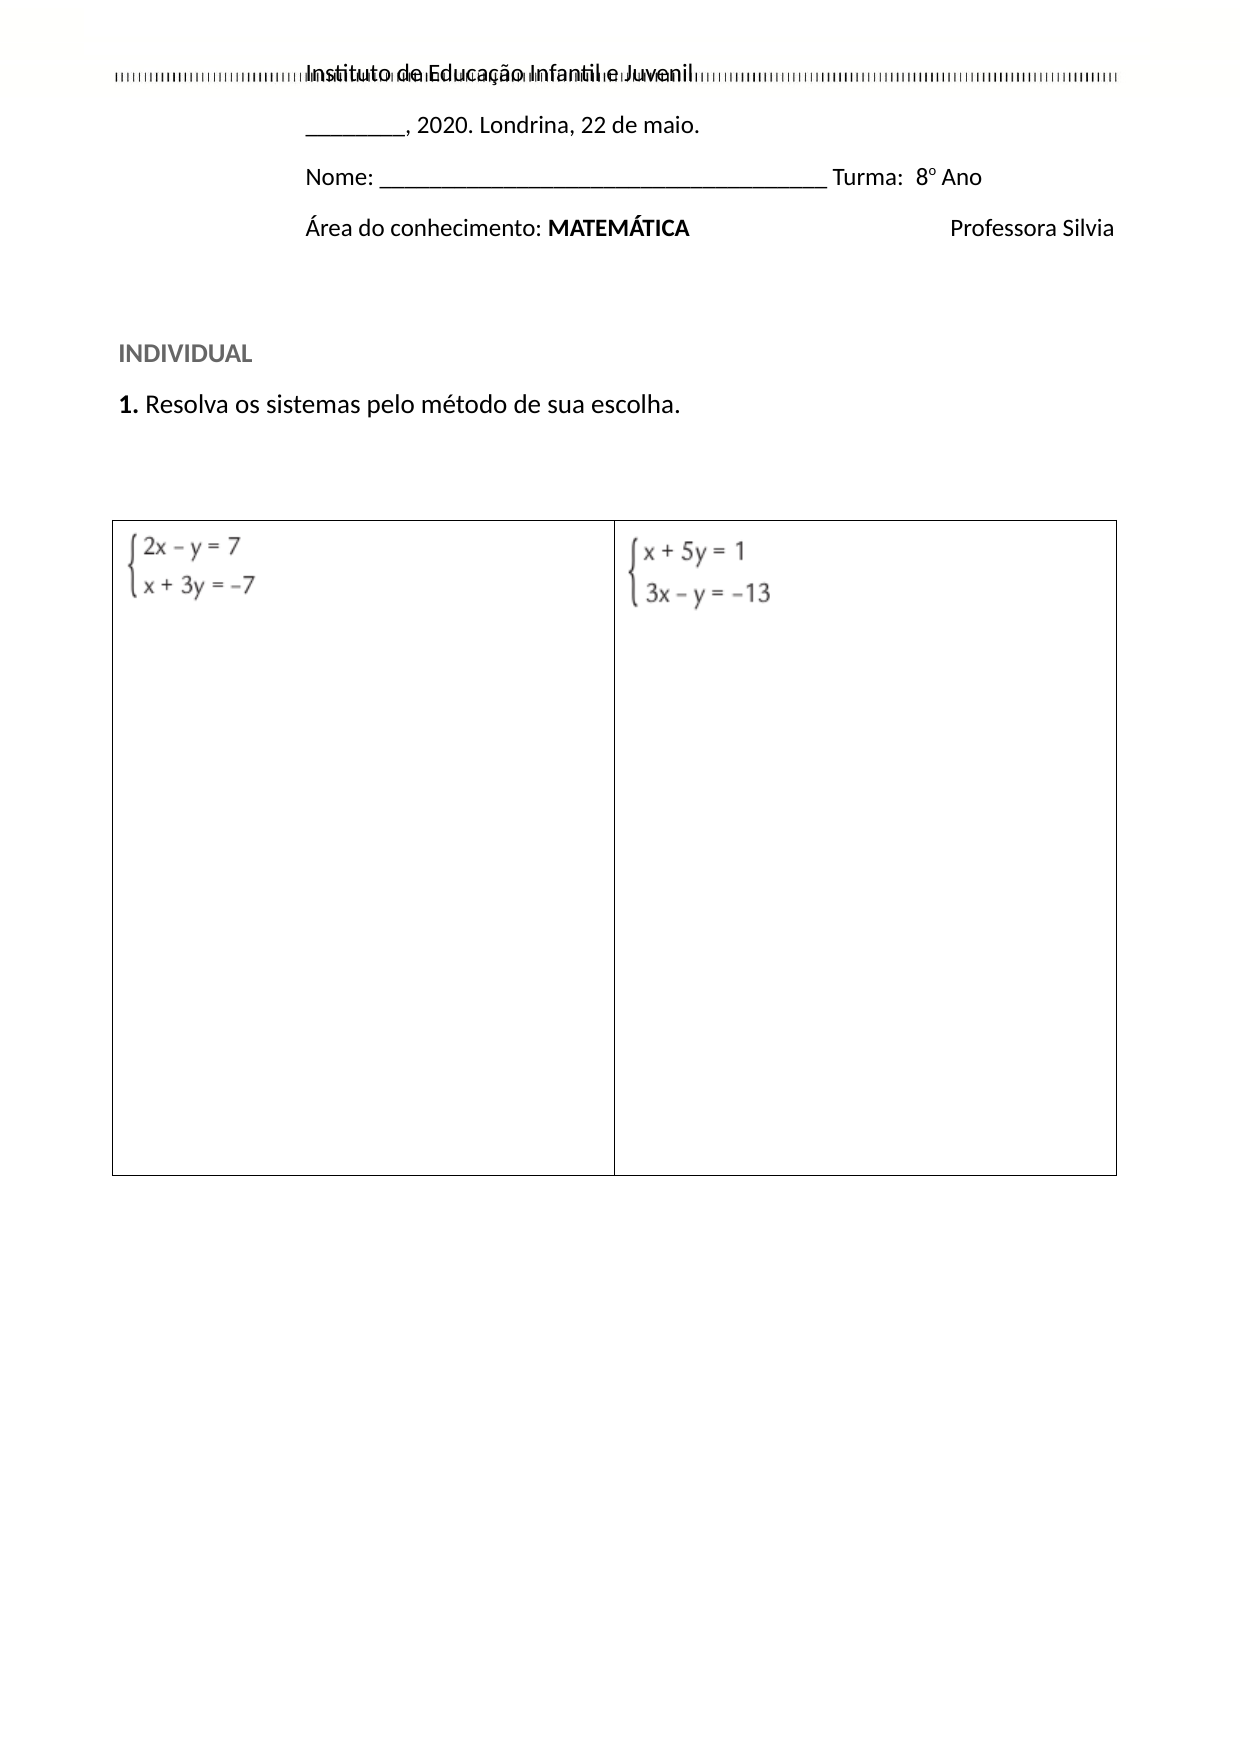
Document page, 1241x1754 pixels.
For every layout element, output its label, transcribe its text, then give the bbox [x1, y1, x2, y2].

picture [118, 526, 267, 609]
text INDIVIDUAL [118, 337, 1122, 370]
picture [0, 0, 1240, 116]
text 1. Resolva os sistemas pelo método de sua escolha. [118, 387, 1122, 420]
picture [620, 526, 782, 614]
table_header [113, 521, 614, 1175]
table_header [615, 521, 1116, 1175]
